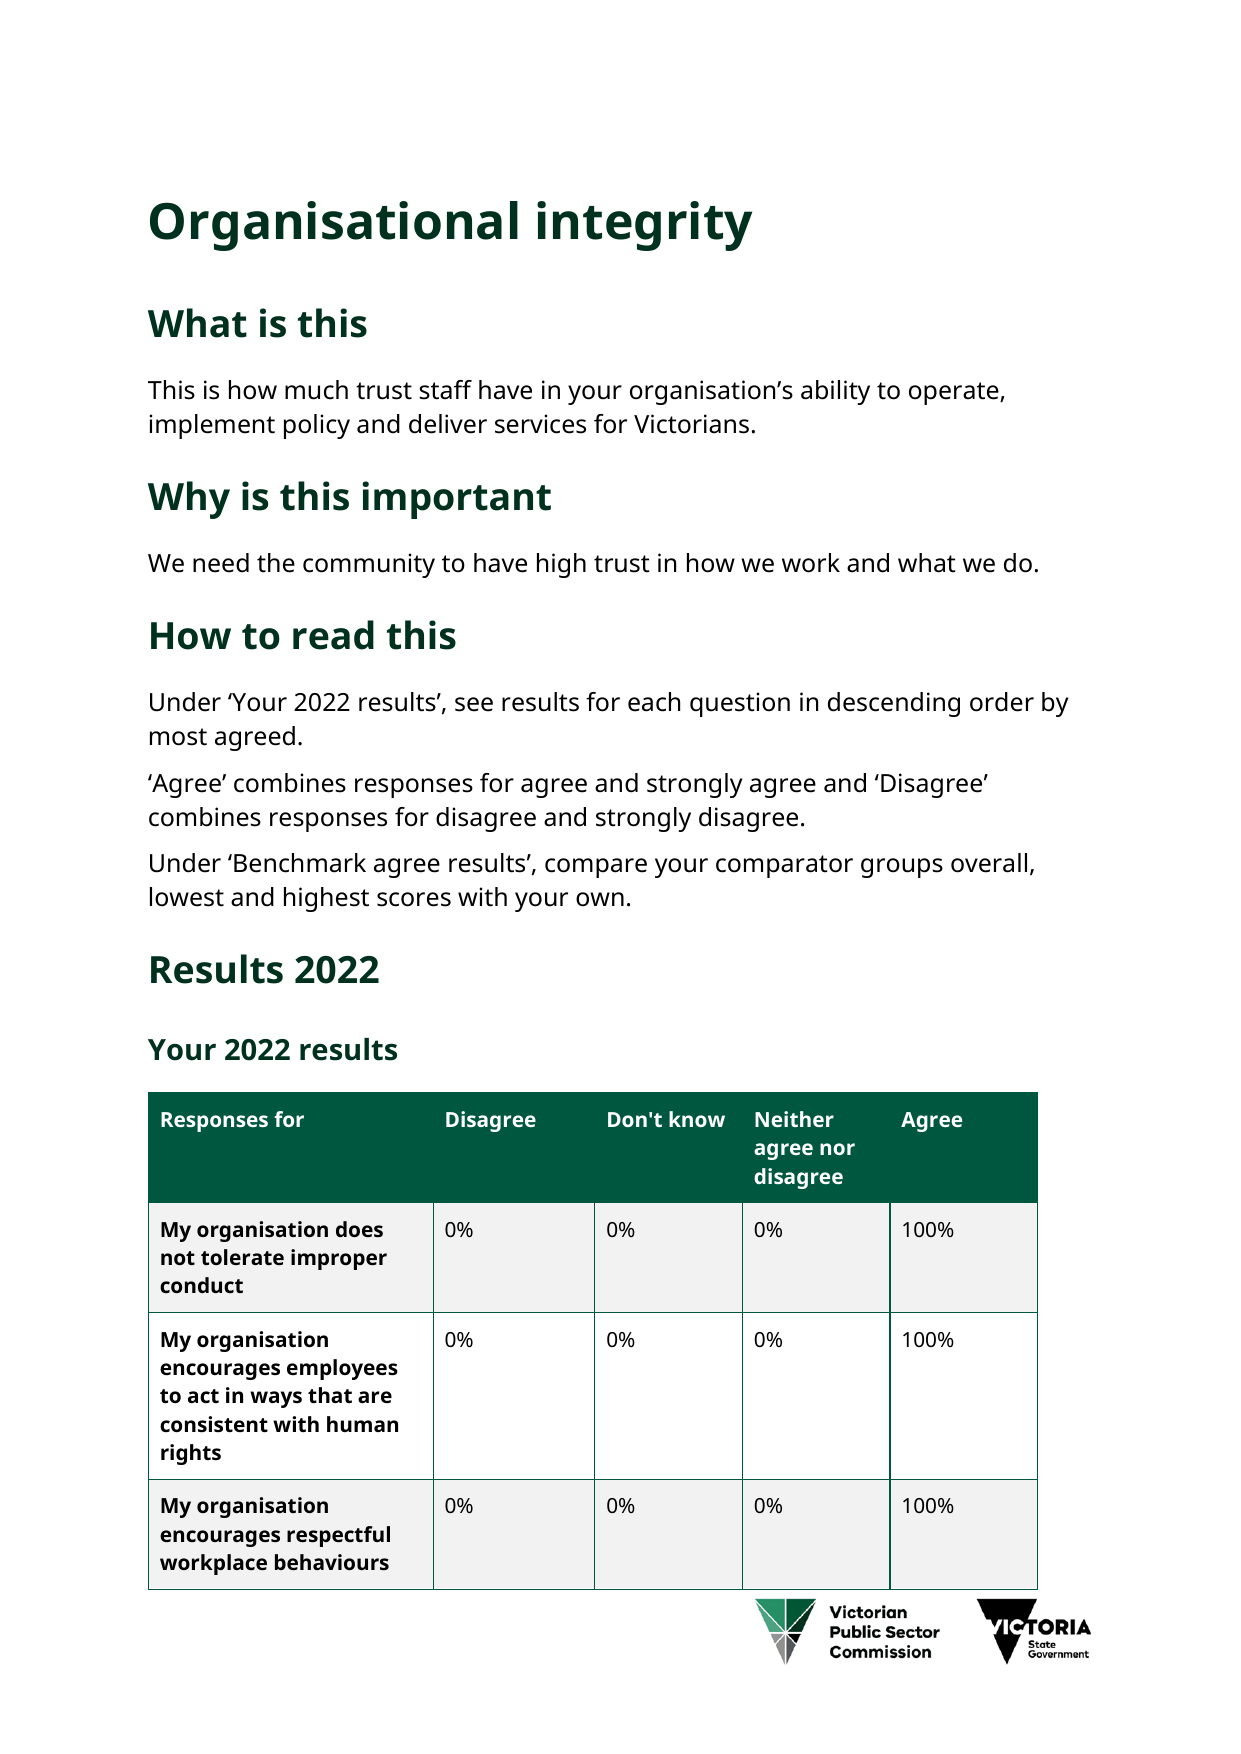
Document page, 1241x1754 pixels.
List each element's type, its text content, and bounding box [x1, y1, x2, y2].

picture [754, 1598, 1093, 1666]
table_cell 0% [595, 1203, 742, 1312]
table_cell 0% [743, 1480, 889, 1588]
table_header Responses for [149, 1093, 433, 1202]
table_cell My organisation encourages employees to act in ways that are consistent with human rights [149, 1313, 433, 1479]
table_cell My organisation encourages respectful workplace behaviours [149, 1480, 433, 1588]
table_header Agree [891, 1093, 1037, 1202]
subtitle Organisational integrity [148, 186, 1092, 254]
table_cell 0% [743, 1203, 889, 1312]
table_cell 100% [891, 1313, 1037, 1479]
table_cell 0% [743, 1313, 889, 1479]
table_cell 0% [434, 1313, 594, 1479]
table_cell My organisation does not tolerate improper conduct [149, 1203, 433, 1312]
subtitle Your 2022 results [148, 1029, 1092, 1069]
table_cell 0% [595, 1313, 742, 1479]
table_header Don't know [595, 1093, 742, 1202]
text Under ‘Your 2022 results’, see results for each question in descending order by most agreed. [148, 685, 1092, 753]
table_cell 0% [434, 1480, 594, 1588]
text We need the community to have high trust in how we work and what we do. [148, 546, 1092, 580]
table_header Neither agree nor disagree [743, 1093, 889, 1202]
subtitle Results 2022 [148, 943, 1092, 994]
text This is how much trust staff have in your organisation’s ability to operate, implement policy and deliver services for Victorians. [148, 373, 1092, 441]
text ‘Agree’ combines responses for agree and strongly agree and ‘Disagree’ combines responses for disagree and strongly disagree. [148, 766, 1092, 834]
table_cell 0% [434, 1203, 594, 1312]
subtitle Why is this important [148, 470, 1092, 521]
table_cell 100% [891, 1480, 1037, 1588]
table_cell 0% [595, 1480, 742, 1588]
subtitle How to read this [148, 609, 1092, 660]
table_header Disagree [434, 1093, 594, 1202]
subtitle What is this [148, 297, 1092, 348]
text Under ‘Benchmark agree results’, compare your comparator groups overall, lowest and highest scores with your own. [148, 846, 1092, 914]
table_cell 100% [891, 1203, 1037, 1312]
